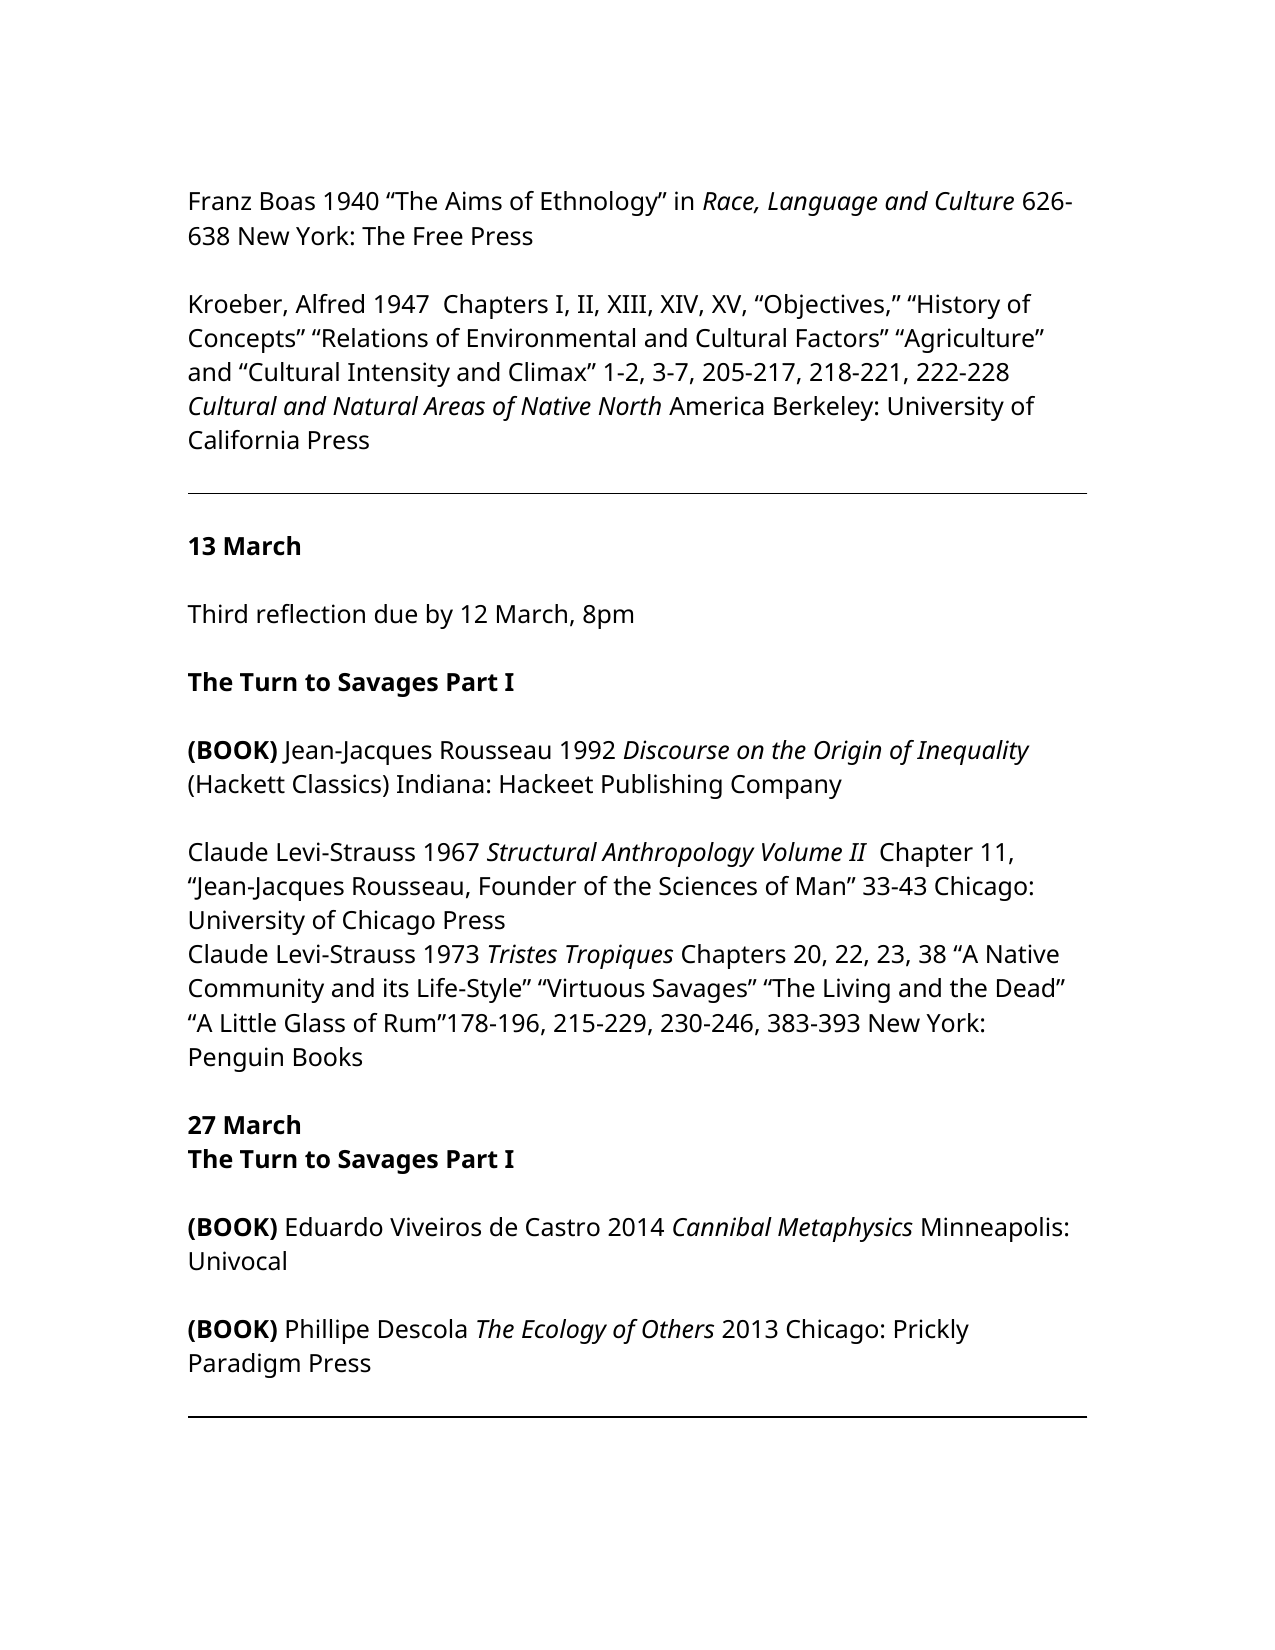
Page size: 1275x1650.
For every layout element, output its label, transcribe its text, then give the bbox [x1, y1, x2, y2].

text The Turn to Savages Part I [187, 1141, 1087, 1176]
text 27 March [187, 1107, 1087, 1141]
text The Turn to Savages Part I [187, 664, 1087, 699]
text Kroeber, Alfred 1947 Chapters I, II, XIII, XIV, XV, “Objectives,” “History of Concepts” “Relations of Environmental and Cultural Factors” “Agriculture” and “Cultural Intensity and Climax” 1-2, 3-7, 205-217, 218-221, 222-228 Cultural and Natural Areas of Native North America Berkeley: University of California Press [187, 286, 1087, 457]
text (BOOK) Jean-Jacques Rousseau 1992 Discourse on the Origin of Inequality (Hackett Classics) Indiana: Hackeet Publishing Company [187, 733, 1087, 801]
text Claude Levi-Strauss 1967 Structural Anthropology Volume II Chapter 11, “Jean-Jacques Rousseau, Founder of the Sciences of Man” 33-43 Chicago: University of Chicago Press [187, 835, 1087, 937]
text (BOOK) Eduardo Viveiros de Castro 2014 Cannibal Metaphysics Minneapolis: Univocal [187, 1209, 1087, 1278]
text Franz Boas 1940 “The Aims of Ethnology” in Race, Language and Culture 626-638 New York: The Free Press [187, 184, 1087, 252]
text Claude Levi-Strauss 1973 Tristes Tropiques Chapters 20, 22, 23, 38 “A Native Community and its Life-Style” “Virtuous Savages” “The Living and the Dead” “A Little Glass of Rum”178-196, 215-229, 230-246, 383-393 New York: Penguin Books [187, 937, 1087, 1073]
text (BOOK) Phillipe Descola The Ecology of Others 2013 Chicago: Prickly Paradigm Press [187, 1312, 1087, 1380]
text Third reflection due by 12 March, 8pm [187, 596, 1087, 631]
text 13 March [187, 528, 1087, 562]
